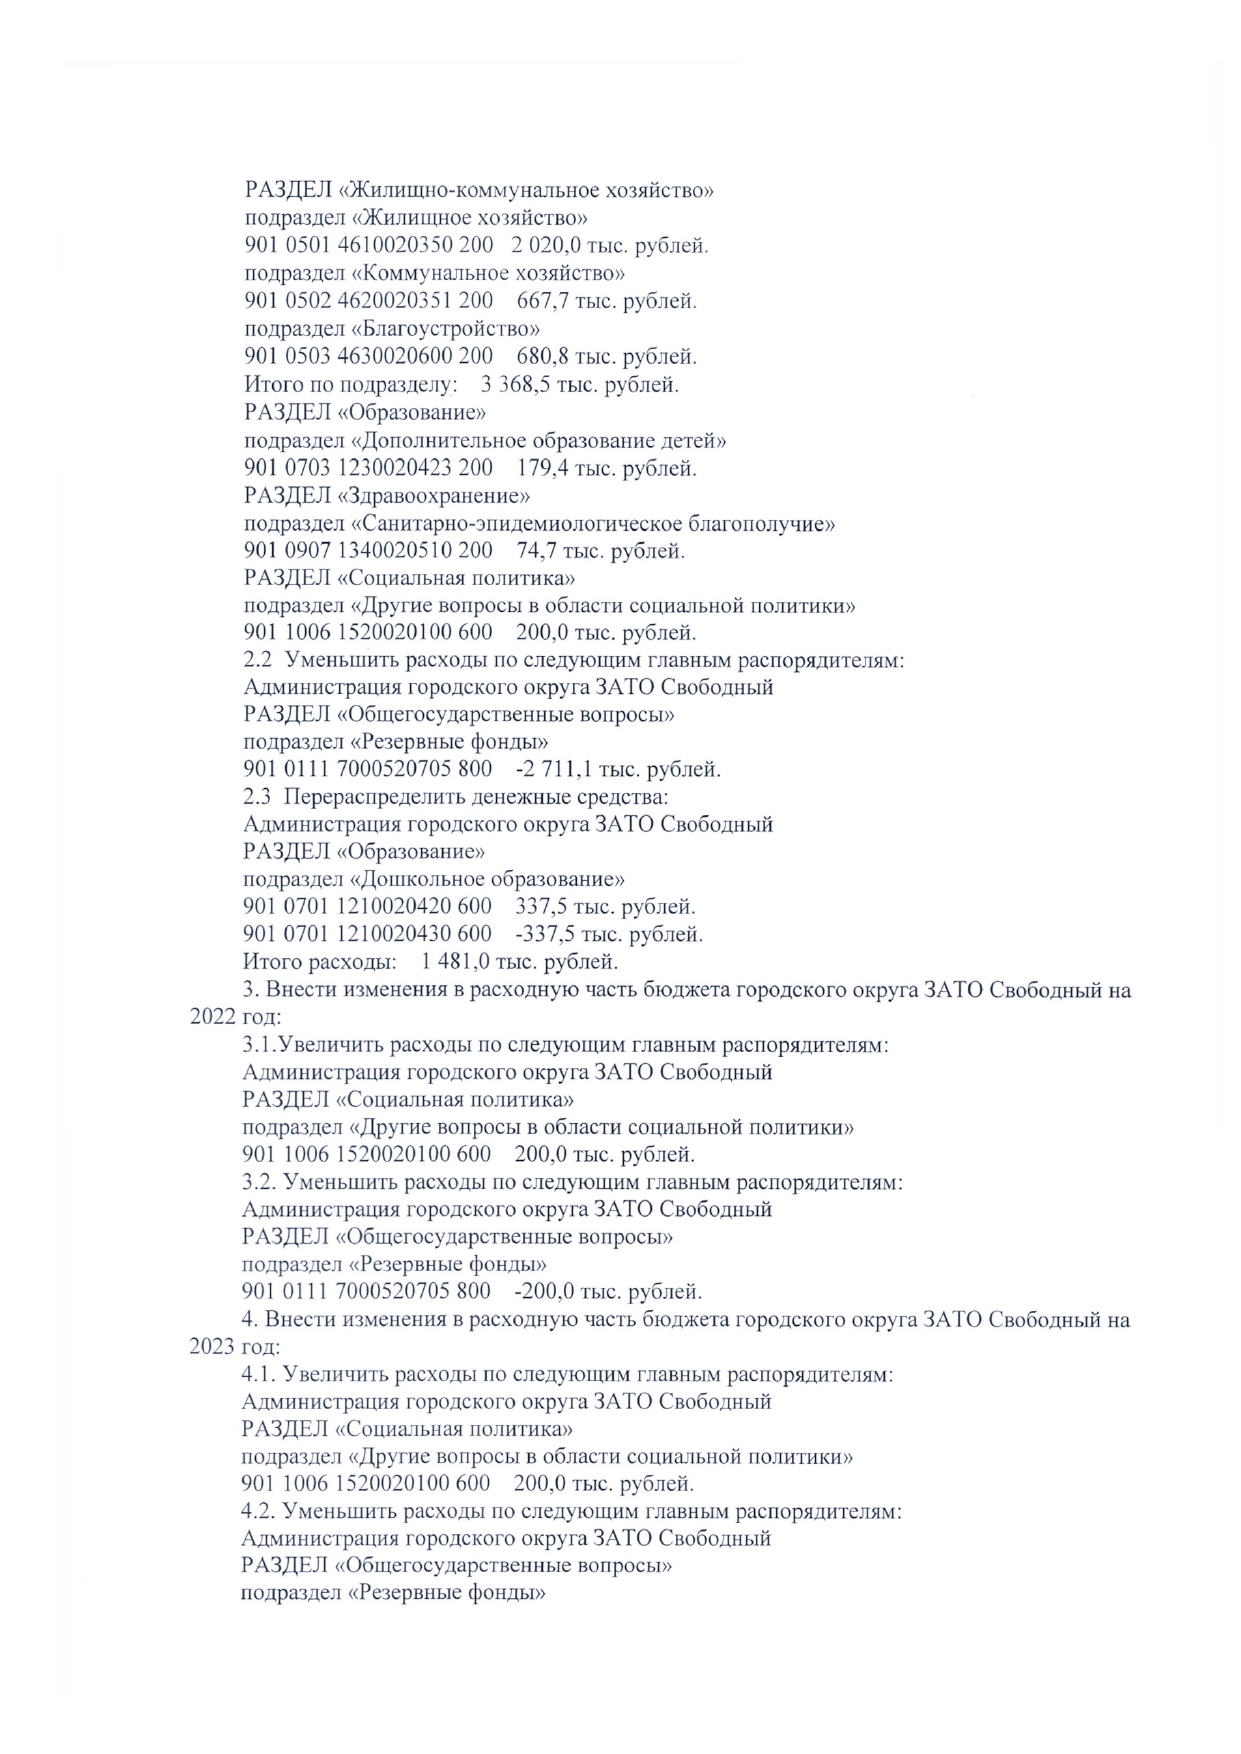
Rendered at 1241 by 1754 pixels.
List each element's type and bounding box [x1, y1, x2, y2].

picture [59, 59, 1225, 1695]
